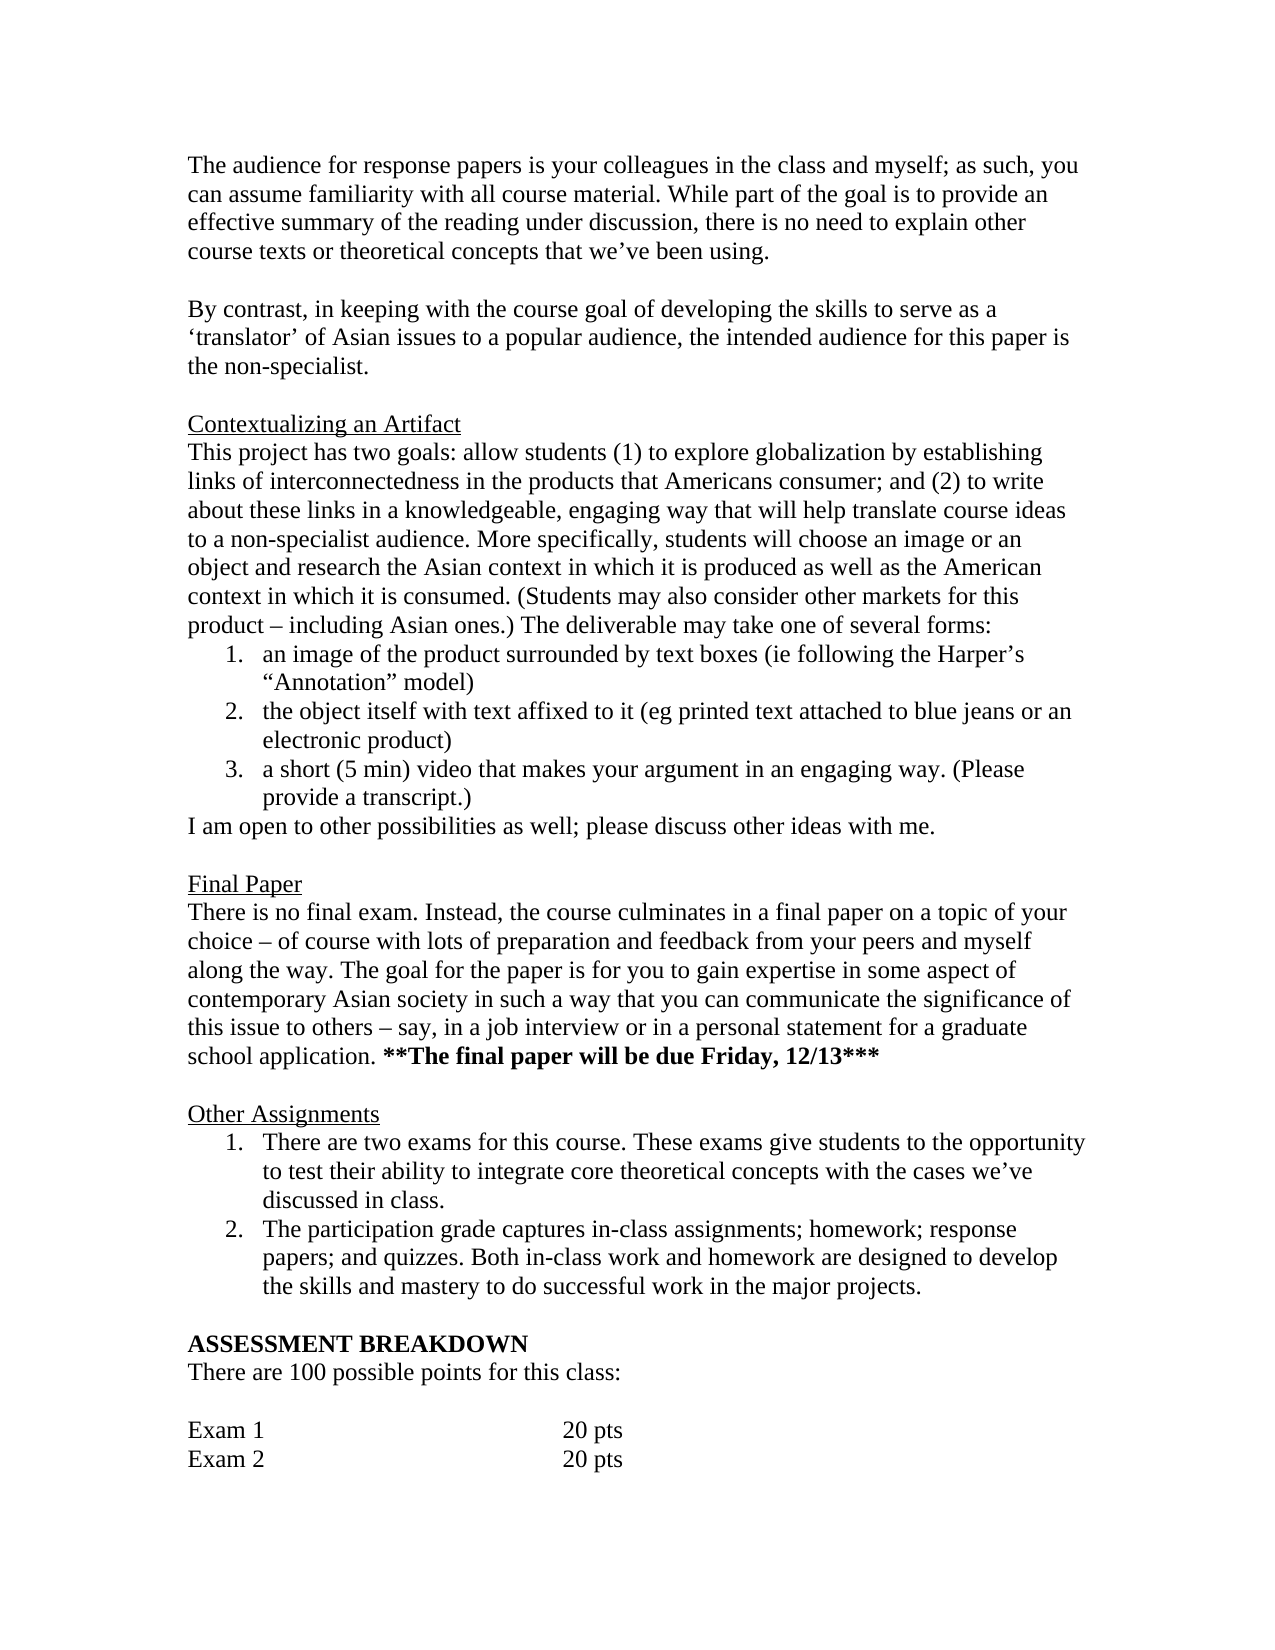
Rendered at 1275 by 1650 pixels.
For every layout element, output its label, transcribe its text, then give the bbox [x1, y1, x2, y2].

text There is no final exam. Instead, the course culminates in a final paper on a topic of your choice – of course with lots of preparation and feedback from your peers and myself along the way. The goal for the paper is for you to gain expertise in some aspect of contemporary Asian society in such a way that you can communicate the significance of this issue to others – say, in a job interview or in a personal statement for a graduate school application. **The final paper will be due Friday, 12/13*** [187, 897, 1087, 1070]
text Exam 1 20 pts [187, 1415, 1087, 1444]
list the object itself with text affixed to it (eg printed text attached to blue jeans or an electronic product) [225, 696, 1087, 754]
text Exam 2 20 pts [187, 1444, 1087, 1472]
text Final Paper [187, 869, 1087, 897]
list a short (5 min) video that makes your argument in an engaging way. (Please provide a transcript.) [225, 754, 1087, 811]
text Contextualizing an Artifact [187, 409, 1087, 437]
list There are two exams for this course. These exams give students to the opportunity to test their ability to integrate core theoretical concepts with the cases we’ve discussed in class. [225, 1127, 1087, 1214]
list an image of the product surrounded by text boxes (ie following the Harper’s “Annotation” model) [225, 639, 1087, 696]
text I am open to other possibilities as well; please discuss other ideas with me. [187, 811, 1087, 840]
text This project has two goals: allow students (1) to explore globalization by establishing links of interconnectedness in the products that Americans consumer; and (2) to write about these links in a knowledgeable, engaging way that will help translate course ideas to a non-specialist audience. More specifically, students will choose an image or an object and research the Asian context in which it is produced as well as the American context in which it is consumed. (Students may also consider other markets for this product – including Asian ones.) The deliverable may take one of several forms: [187, 437, 1087, 639]
list The participation grade captures in-class assignments; homework; response papers; and quizzes. Both in-class work and homework are designed to develop the skills and mastery to do successful work in the major projects. [225, 1214, 1087, 1300]
text The audience for response papers is your colleagues in the class and myself; as such, you can assume familiarity with all course material. While part of the goal is to provide an effective summary of the reading under discussion, there is no need to explain other course texts or theoretical concepts that we’ve been using. [187, 150, 1087, 265]
text Other Assignments [187, 1099, 1087, 1127]
text ASSESSMENT BREAKDOWN [187, 1329, 1087, 1357]
text There are 100 possible points for this class: [187, 1357, 1087, 1386]
text By contrast, in keeping with the course goal of developing the skills to serve as a ‘translator’ of Asian issues to a popular audience, the intended audience for this paper is the non-specialist. [187, 294, 1087, 380]
